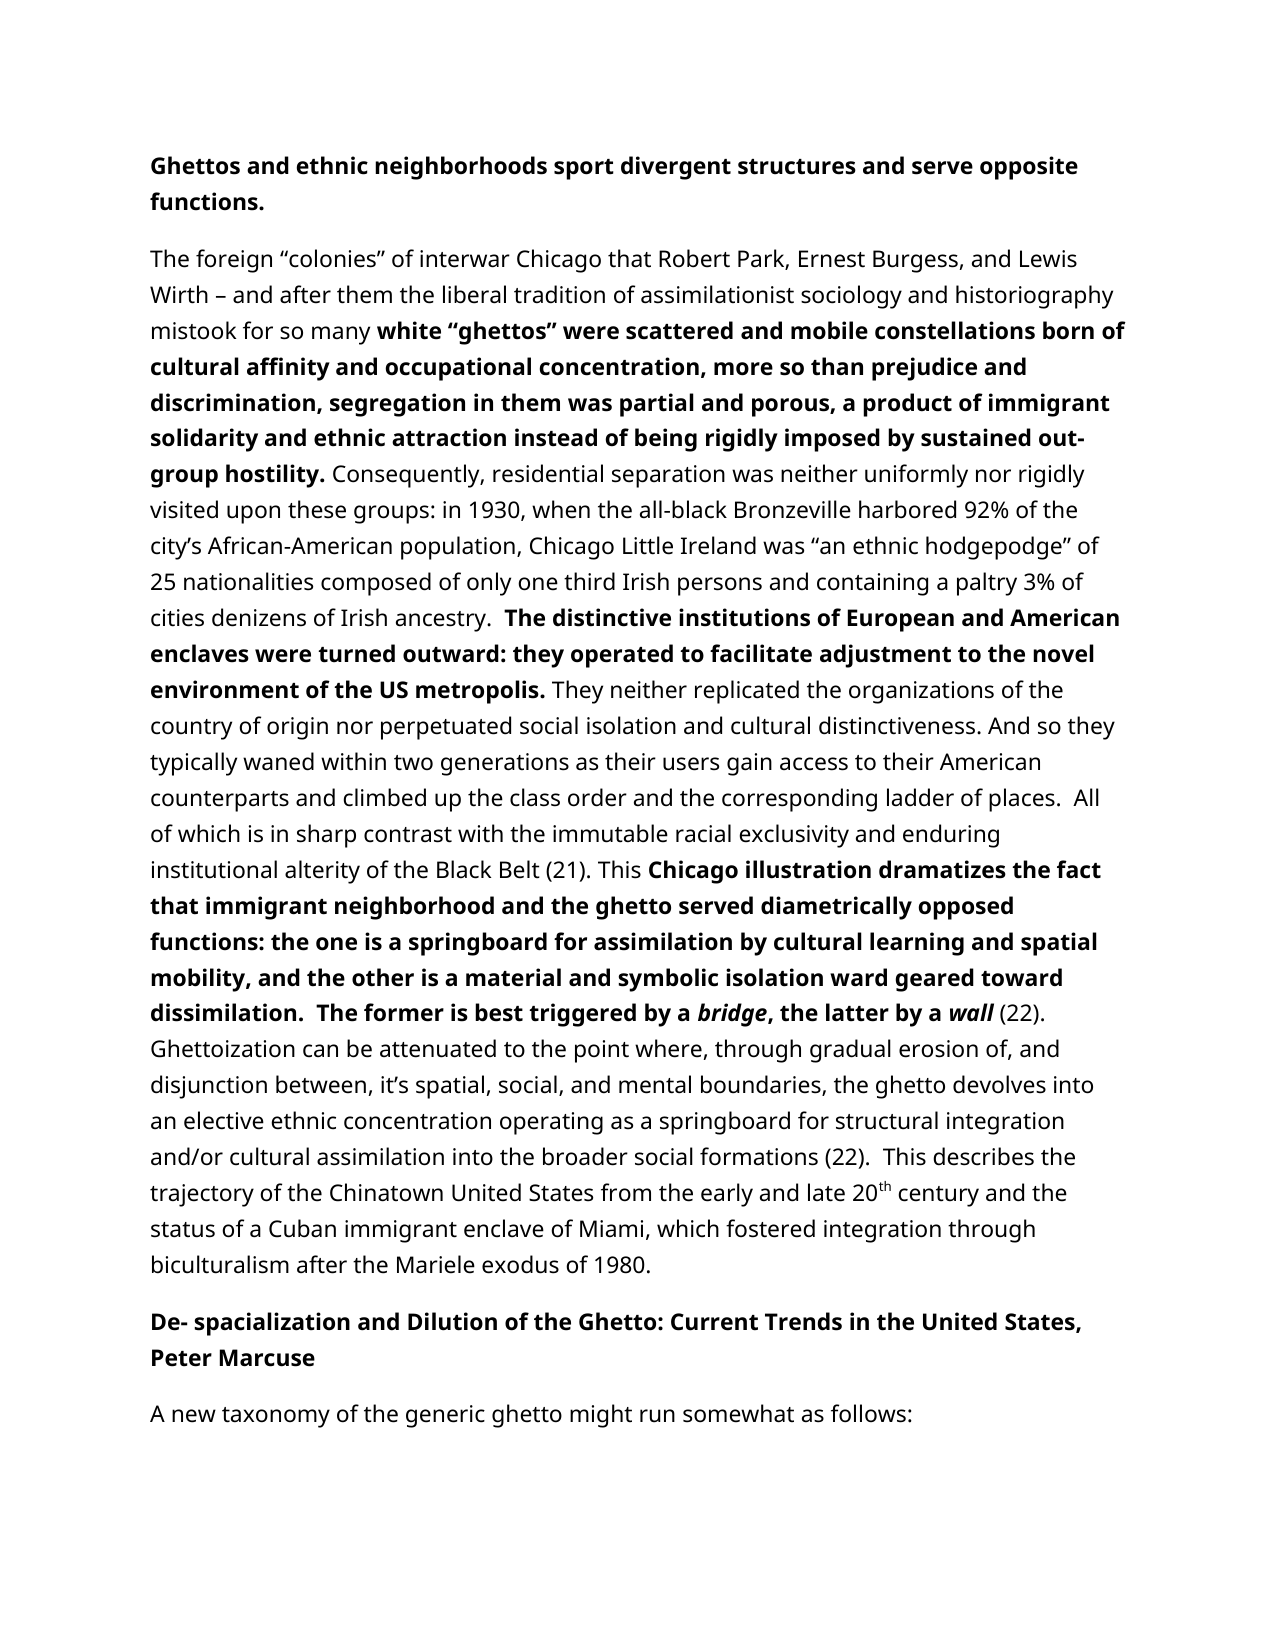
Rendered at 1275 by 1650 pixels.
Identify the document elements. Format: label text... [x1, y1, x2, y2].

text De- spacialization and Dilution of the Ghetto: Current Trends in the United States, Peter Marcuse [150, 1306, 1125, 1373]
text Ghettos and ethnic neighborhoods sport divergent structures and serve opposite functions. [150, 150, 1125, 217]
text The foreign “colonies” of interwar Chicago that Robert Park, Ernest Burgess, and Lewis Wirth – and after them the liberal tradition of assimilationist sociology and historiography mistook for so many white “ghettos” were scattered and mobile constellations born of cultural affinity and occupational concentration, more so than prejudice and discrimination, segregation in them was partial and porous, a product of immigrant solidarity and ethnic attraction instead of being rigidly imposed by sustained out-group hostility. Consequently, residential separation was neither uniformly nor rigidly visited upon these groups: in 1930, when the all-black Bronzeville harbored 92% of the city’s African-American population, Chicago Little Ireland was “an ethnic hodgepodge” of 25 nationalities composed of only one third Irish persons and containing a paltry 3% of cities denizens of Irish ancestry. The distinctive institutions of European and American enclaves were turned outward: they operated to facilitate adjustment to the novel environment of the US metropolis. They neither replicated the organizations of the country of origin nor perpetuated social isolation and cultural distinctiveness. And so they typically waned within two generations as their users gain access to their American counterparts and climbed up the class order and the corresponding ladder of places. All of which is in sharp contrast with the immutable racial exclusivity and enduring institutional alterity of the Black Belt (21). This Chicago illustration dramatizes the fact that immigrant neighborhood and the ghetto served diametrically opposed functions: the one is a springboard for assimilation by cultural learning and spatial mobility, and the other is a material and symbolic isolation ward geared toward dissimilation. The former is best triggered by a bridge, the latter by a wall (22). Ghettoization can be attenuated to the point where, through gradual erosion of, and disjunction between, it’s spatial, social, and mental boundaries, the ghetto devolves into an elective ethnic concentration operating as a springboard for structural integration and/or cultural assimilation into the broader social formations (22). This describes the trajectory of the Chinatown United States from the early and late 20th century and the status of a Cuban immigrant enclave of Miami, which fostered integration through biculturalism after the Mariele exodus of 1980. [150, 243, 1125, 1280]
text A new taxonomy of the generic ghetto might run somewhat as follows: [150, 1398, 1125, 1430]
